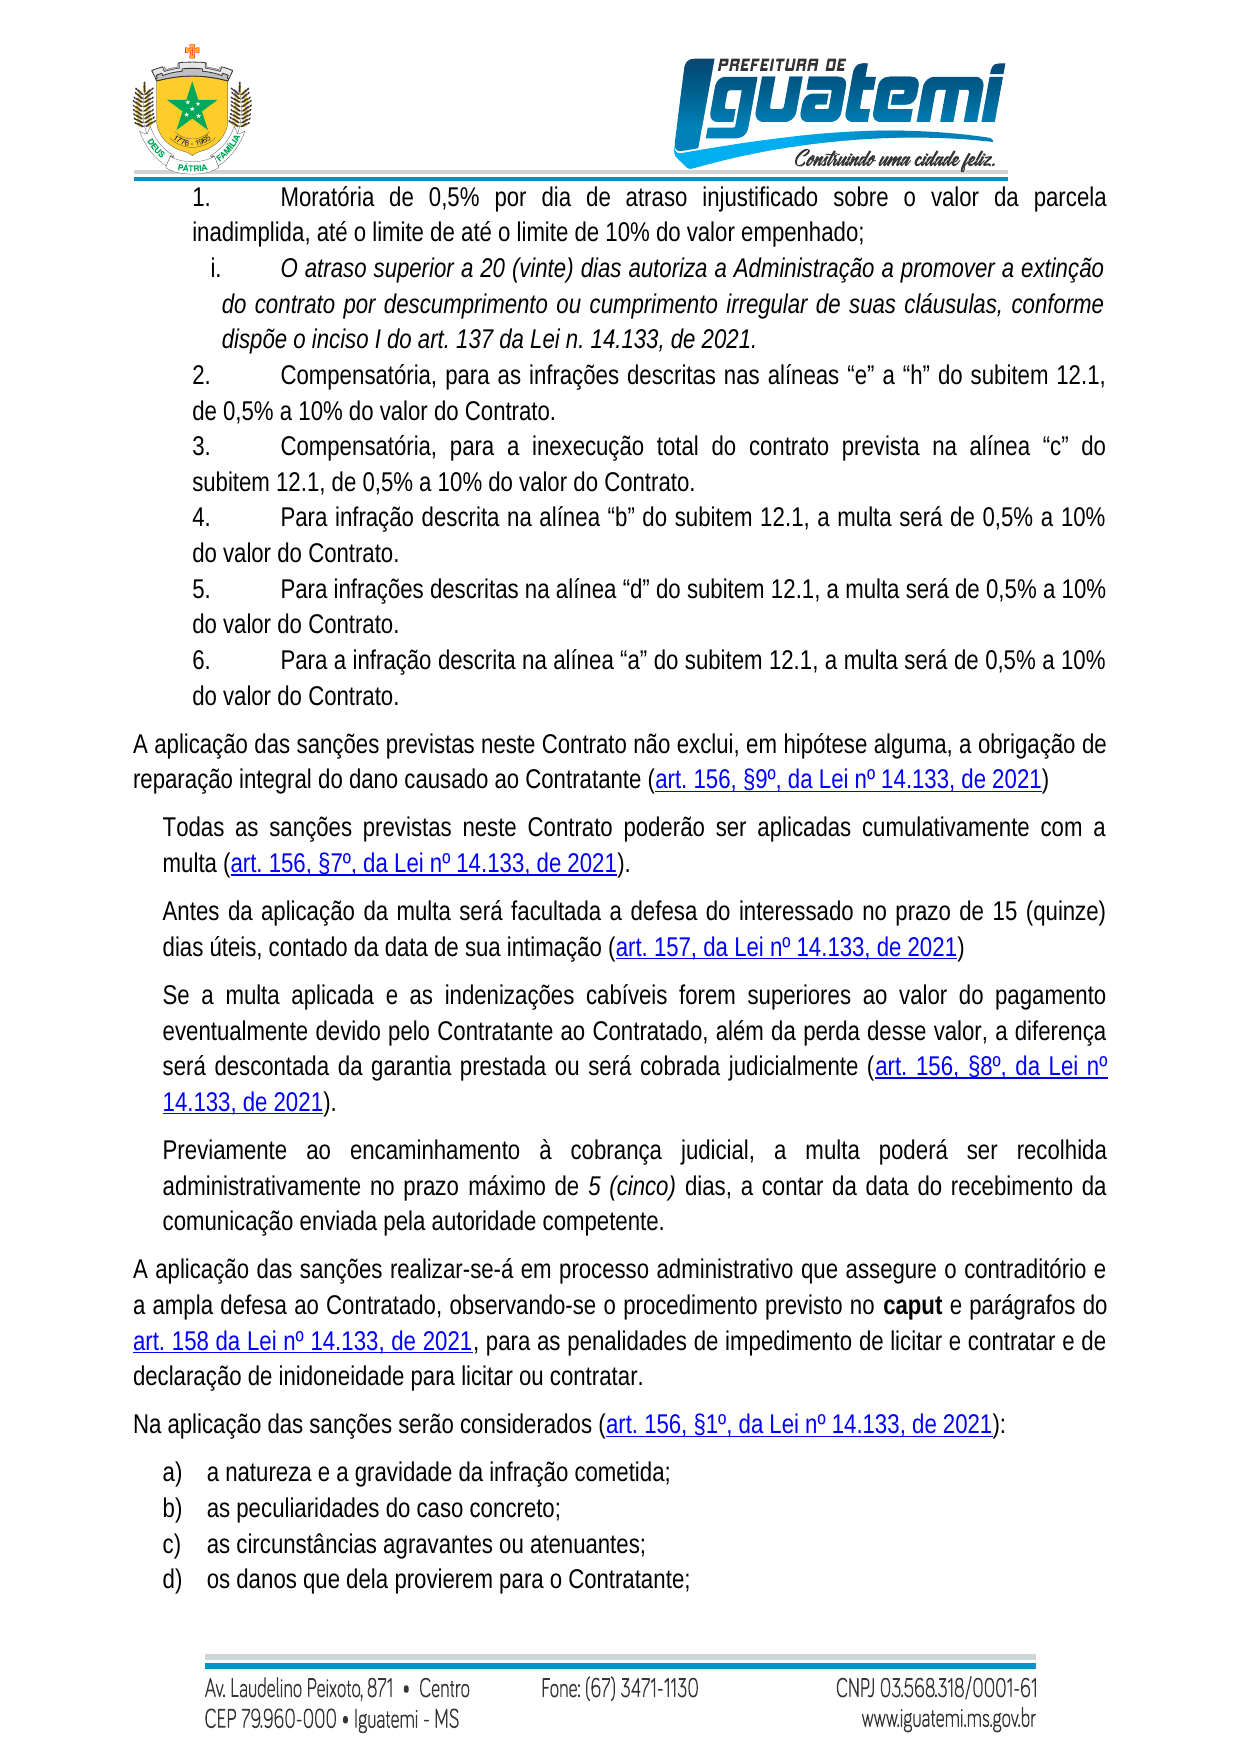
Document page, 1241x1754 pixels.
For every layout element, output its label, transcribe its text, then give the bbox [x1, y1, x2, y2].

list as circunstâncias agravantes ou atenuantes; [162, 1528, 1107, 1559]
list Para infração descrita na alínea “b” do subitem 12.1, a multa será de 0,5% a 10% do valor do Contrato. [192, 502, 1107, 568]
list Compensatória, para a inexecução total do contrato prevista na alínea “c” do subitem 12.1, de 0,5% a 10% do valor do Contrato. [192, 430, 1107, 497]
text Se a multa aplicada e as indenizações cabíveis forem superiores ao valor do pagamento eventualmente devido pelo Contratante ao Contratado, além da perda desse valor, a diferença será descontada da garantia prestada ou será cobrada judicialmente (art. 156, §8º, da Lei nº 14.133, de 2021). [162, 979, 1107, 1117]
list a natureza e a gravidade da infração cometida; [162, 1457, 1107, 1488]
list Para a infração descrita na alínea “a” do subitem 12.1, a multa será de 0,5% a 10% do valor do Contrato. [192, 644, 1107, 711]
text A aplicação das sanções previstas neste Contrato não exclui, em hipótese alguma, a obrigação de reparação integral do dano causado ao Contratante (art. 156, §9º, da Lei nº 14.133, de 2021) [133, 728, 1107, 794]
list Moratória de 0,5% por dia de atraso injustificado sobre o valor da parcela inadimplida, até o limite de até o limite de 10% do valor empenhado; [192, 181, 1107, 248]
text Previamente ao encaminhamento à cobrança judicial, a multa poderá ser recolhida administrativamente no prazo máximo de 5 (cinco) dias, a contar da data do recebimento da comunicação enviada pela autoridade competente. [162, 1134, 1107, 1236]
text A aplicação das sanções realizar-se-á em processo administrativo que assegure o contraditório e a ampla defesa ao Contratado, observando-se o procedimento previsto no caput e parágrafos do art. 158 da Lei nº 14.133, de 2021, para as penalidades de impedimento de licitar e contratar e de declaração de inidoneidade para licitar ou contratar. [133, 1253, 1107, 1391]
list as peculiaridades do caso concreto; [162, 1492, 1107, 1523]
list Compensatória, para as infrações descritas nas alíneas “e” a “h” do subitem 12.1, de 0,5% a 10% do valor do Contrato. [192, 359, 1107, 426]
text Na aplicação das sanções serão considerados (art. 156, §1º, da Lei nº 14.133, de 2021): [133, 1408, 1107, 1439]
text Todas as sanções previstas neste Contrato poderão ser aplicadas cumulativamente com a multa (art. 156, §7º, da Lei nº 14.133, de 2021). [162, 812, 1107, 878]
list os danos que dela provierem para o Contratante; [162, 1563, 1107, 1594]
text Antes da aplicação da multa será facultada a defesa do interessado no prazo de 15 (quinze) dias úteis, contado da data de sua intimação (art. 157, da Lei nº 14.133, de 2021) [162, 895, 1107, 962]
list Para infrações descritas na alínea “d” do subitem 12.1, a multa será de 0,5% a 10% do valor do Contrato. [192, 573, 1107, 639]
list O atraso superior a 20 (vinte) dias autoriza a Administração a promover a extinção do contrato por descumprimento ou cumprimento irregular de suas cláusulas, conforme dispõe o inciso I do art. 137 da Lei n. 14.133, de 2021. [222, 252, 1107, 354]
